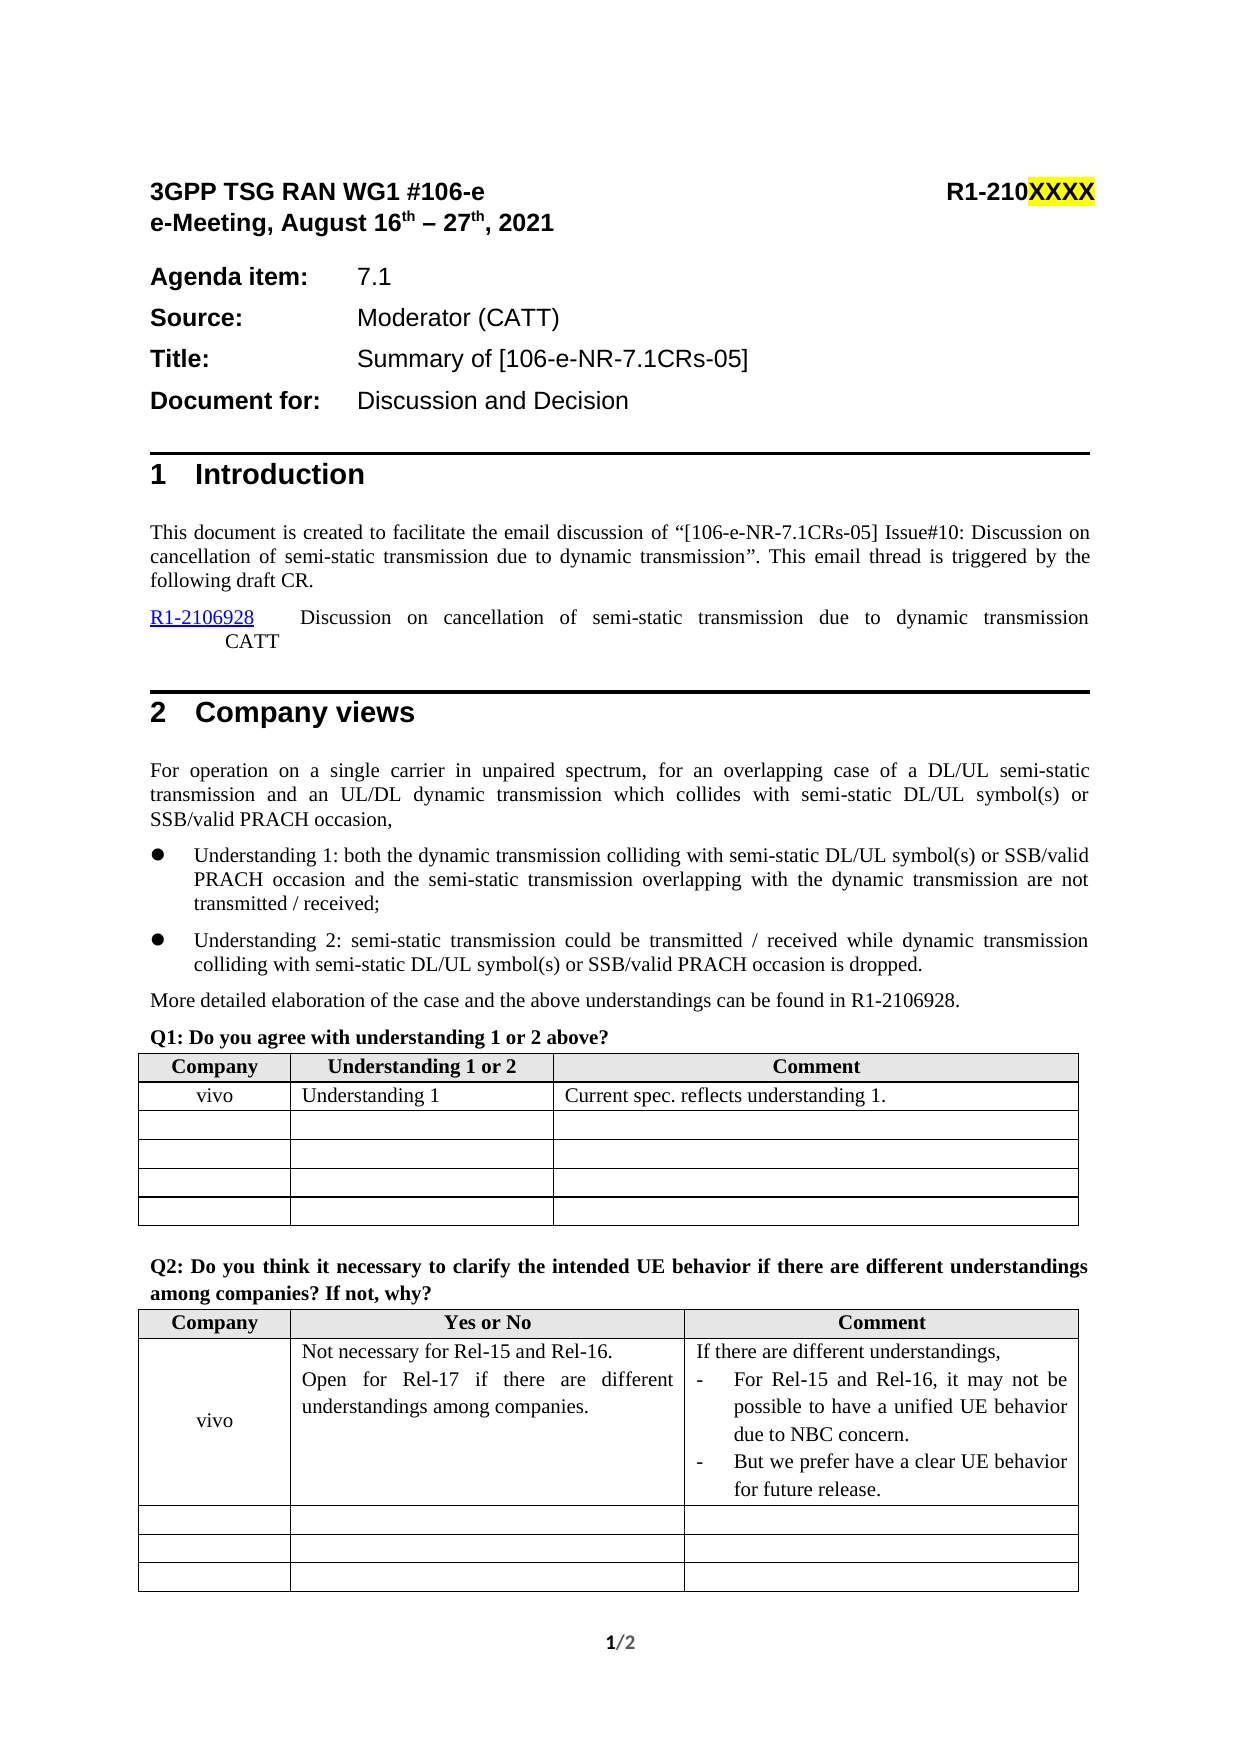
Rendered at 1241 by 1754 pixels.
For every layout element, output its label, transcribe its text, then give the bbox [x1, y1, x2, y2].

text Q1: Do you agree with understanding 1 or 2 above? [150, 1025, 1090, 1049]
table_header Company [139, 1310, 290, 1338]
table_cell [291, 1563, 684, 1591]
text Title: Summary of [106-e-NR-7.1CRs-05] [150, 344, 1090, 373]
table_header Yes or No [291, 1310, 684, 1338]
table_cell Current spec. reflects understanding 1. [554, 1083, 1078, 1110]
table_cell [139, 1169, 290, 1196]
table_cell [291, 1198, 553, 1225]
table_cell Not necessary for Rel-15 and Rel-16. Open for Rel-17 if there are different understandings among companies. [291, 1339, 684, 1505]
table_header Comment [685, 1310, 1078, 1338]
table_cell [554, 1140, 1078, 1168]
text Document for: Discussion and Decision [150, 386, 1090, 414]
table_cell [685, 1535, 1078, 1562]
table_cell [291, 1169, 553, 1196]
table_cell If there are different understandings, For Rel-15 and Rel-16, it may not be possible to have a unified UE behavior due to NBC concern. But we prefer have a clear UE behavior for future release. [685, 1339, 1078, 1505]
text 3GPP TSG RAN WG1 #106-e R1-210XXXX [150, 177, 1028, 206]
text Agenda item: 7.1 [150, 262, 1090, 291]
table_header Understanding 1 or 2 [291, 1054, 553, 1081]
text R1-2106928 Discussion on cancellation of semi-static transmission due to dynamic transmission CATT [150, 605, 1090, 653]
text More detailed elaboration of the case and the above understandings can be found in R1-2106928. [150, 988, 1090, 1012]
list Understanding 2: semi-static transmission could be transmitted / received while dynamic transmission colliding with semi-static DL/UL symbol(s) or SSB/valid PRACH occasion is dropped. [150, 928, 1090, 976]
table_cell [291, 1506, 684, 1533]
table_cell [291, 1535, 684, 1562]
table_cell vivo [139, 1339, 290, 1505]
table_cell [554, 1198, 1078, 1225]
table_cell [139, 1506, 290, 1533]
list Understanding 1: both the dynamic transmission colliding with semi-static DL/UL symbol(s) or SSB/valid PRACH occasion and the semi-static transmission overlapping with the dynamic transmission are not transmitted / received; [150, 843, 1090, 915]
table_cell [685, 1506, 1078, 1533]
table_cell [139, 1140, 290, 1168]
table_cell [139, 1535, 290, 1562]
table_header Comment [554, 1054, 1078, 1081]
text For operation on a single carrier in unpaired spectrum, for an overlapping case of a DL/UL semi-static transmission and an UL/DL dynamic transmission which collides with semi-static DL/UL symbol(s) or SSB/valid PRACH occasion, [150, 758, 1090, 831]
table_cell Understanding 1 [291, 1083, 553, 1110]
table_cell [685, 1563, 1078, 1591]
table_cell [554, 1111, 1078, 1139]
table_cell [139, 1563, 290, 1591]
table_header Company [139, 1054, 290, 1081]
table_cell vivo [139, 1083, 290, 1110]
title e-Meeting, August 16th – 27th, 2021 [150, 208, 1090, 237]
table_cell [139, 1111, 290, 1139]
table_cell [291, 1111, 553, 1139]
table_cell [139, 1198, 290, 1225]
table_cell [554, 1169, 1078, 1196]
table_cell [291, 1140, 553, 1168]
subtitle Company views [150, 694, 1090, 729]
text Q2: Do you think it necessary to clarify the intended UE behavior if there are different understandings among companies? If not, why? [150, 1254, 1090, 1305]
text This document is created to facilitate the email discussion of “[106-e-NR-7.1CRs-05] Issue#10: Discussion on cancellation of semi-static transmission due to dynamic transmission”. This email thread is triggered by the following draft CR. [150, 520, 1090, 592]
subtitle Introduction [150, 455, 1090, 491]
text Source: Moderator (CATT) [150, 303, 1090, 332]
